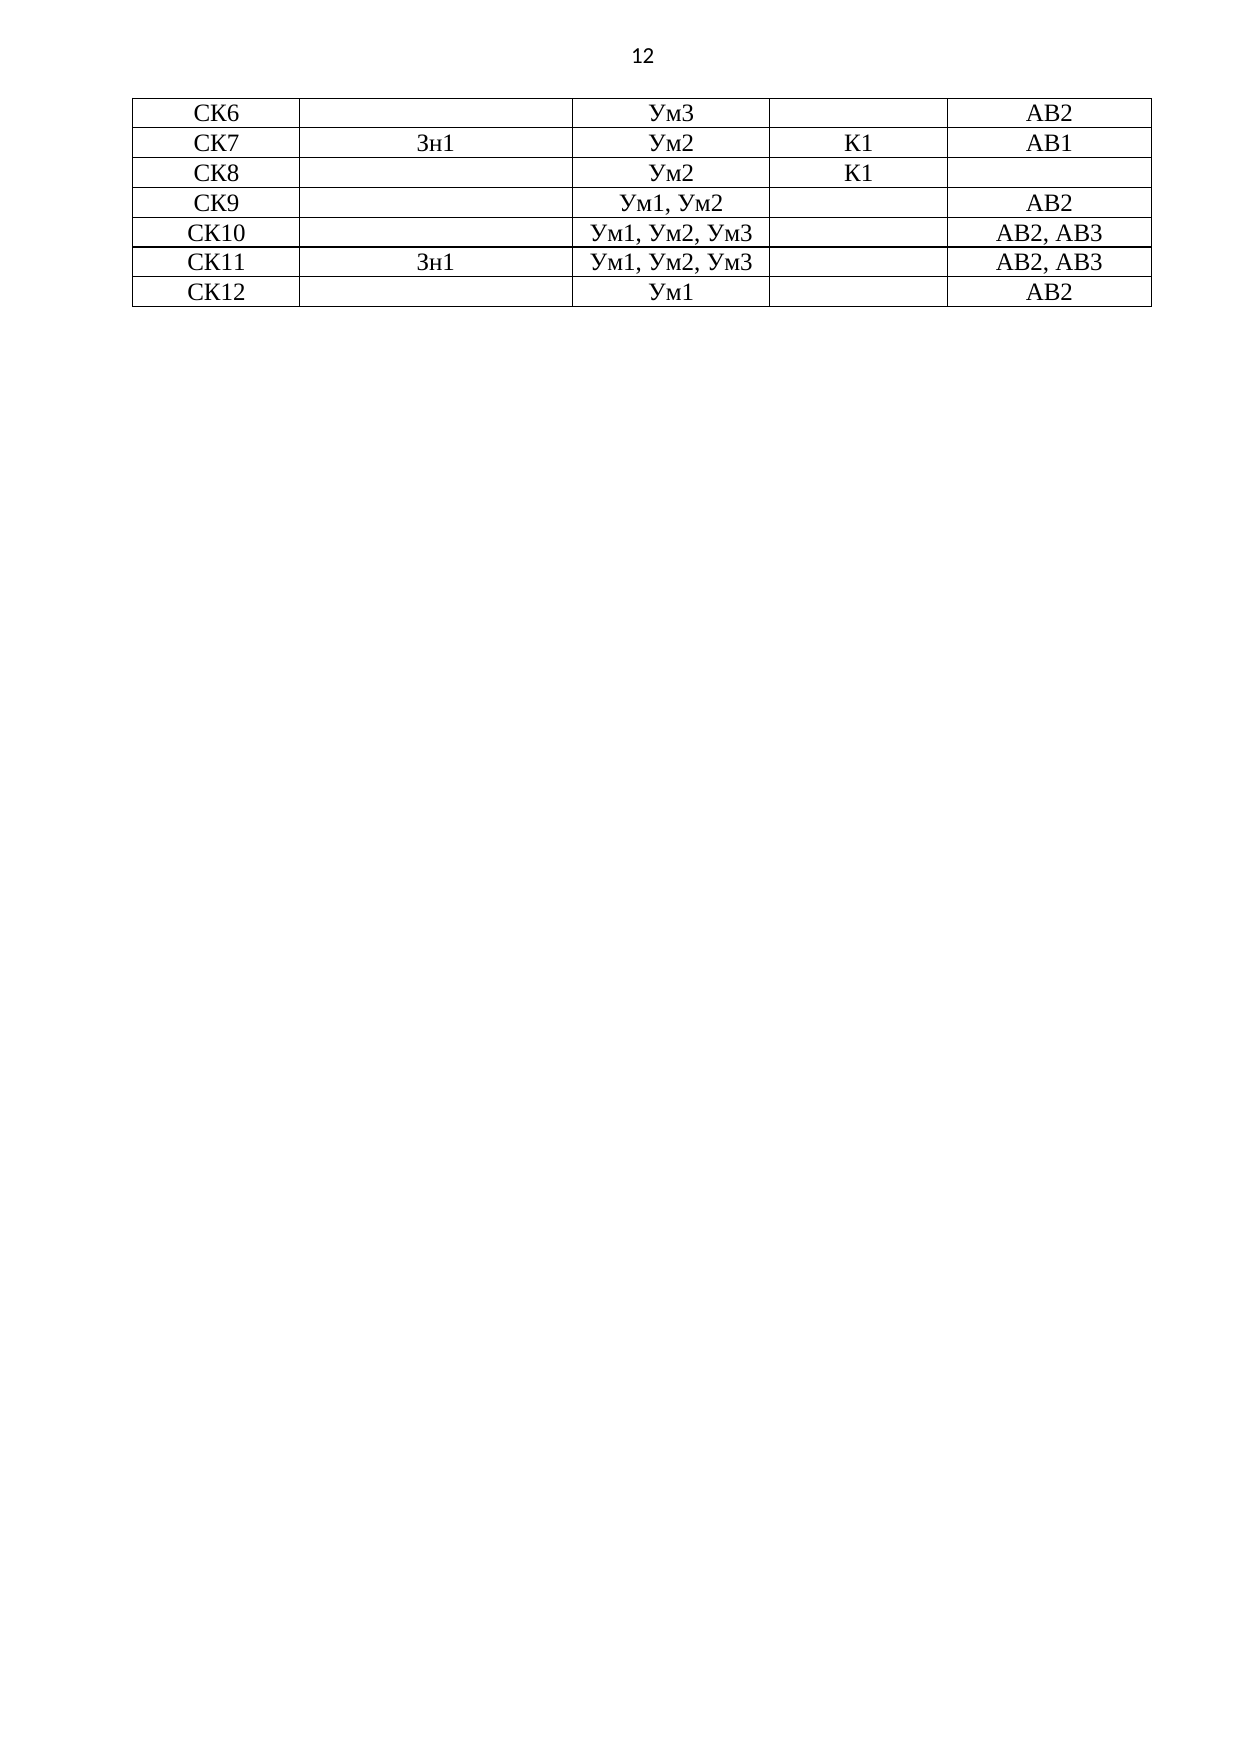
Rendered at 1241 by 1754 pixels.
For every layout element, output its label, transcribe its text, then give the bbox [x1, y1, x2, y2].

table_cell Ум3 [573, 99, 769, 127]
table_cell АВ2, АВ3 [948, 218, 1151, 246]
table_cell Зн1 [300, 128, 572, 157]
table_cell АВ1 [948, 128, 1151, 157]
table_cell СК6 [133, 99, 299, 127]
table_cell [770, 99, 947, 127]
table_cell АВ2 [948, 277, 1151, 306]
table_cell АВ2, АВ3 [948, 248, 1151, 276]
table_cell [300, 188, 572, 217]
table_cell СК8 [133, 158, 299, 187]
table_cell [300, 99, 572, 127]
table_cell [770, 218, 947, 246]
table_cell К1 [770, 158, 947, 187]
table_cell [300, 277, 572, 306]
table_cell Ум1, Ум2, Ум3 [573, 218, 769, 246]
table_cell Ум1, Ум2 [573, 188, 769, 217]
table_cell Зн1 [300, 248, 572, 276]
table_cell СК11 [133, 248, 299, 276]
table_cell [300, 218, 572, 246]
table_cell Ум2 [573, 158, 769, 187]
table_cell Ум1, Ум2, Ум3 [573, 248, 769, 276]
table_cell СК10 [133, 218, 299, 246]
table_cell [300, 158, 572, 187]
table_cell Ум2 [573, 128, 769, 157]
table_cell СК7 [133, 128, 299, 157]
table_cell Ум1 [573, 277, 769, 306]
table_cell [948, 158, 1151, 187]
table_cell СК12 [133, 277, 299, 306]
table_cell К1 [770, 128, 947, 157]
table_cell [770, 248, 947, 276]
table_cell [770, 188, 947, 217]
table_cell СК9 [133, 188, 299, 217]
table_cell АВ2 [948, 99, 1151, 127]
table_cell АВ2 [948, 188, 1151, 217]
table_cell [770, 277, 947, 306]
